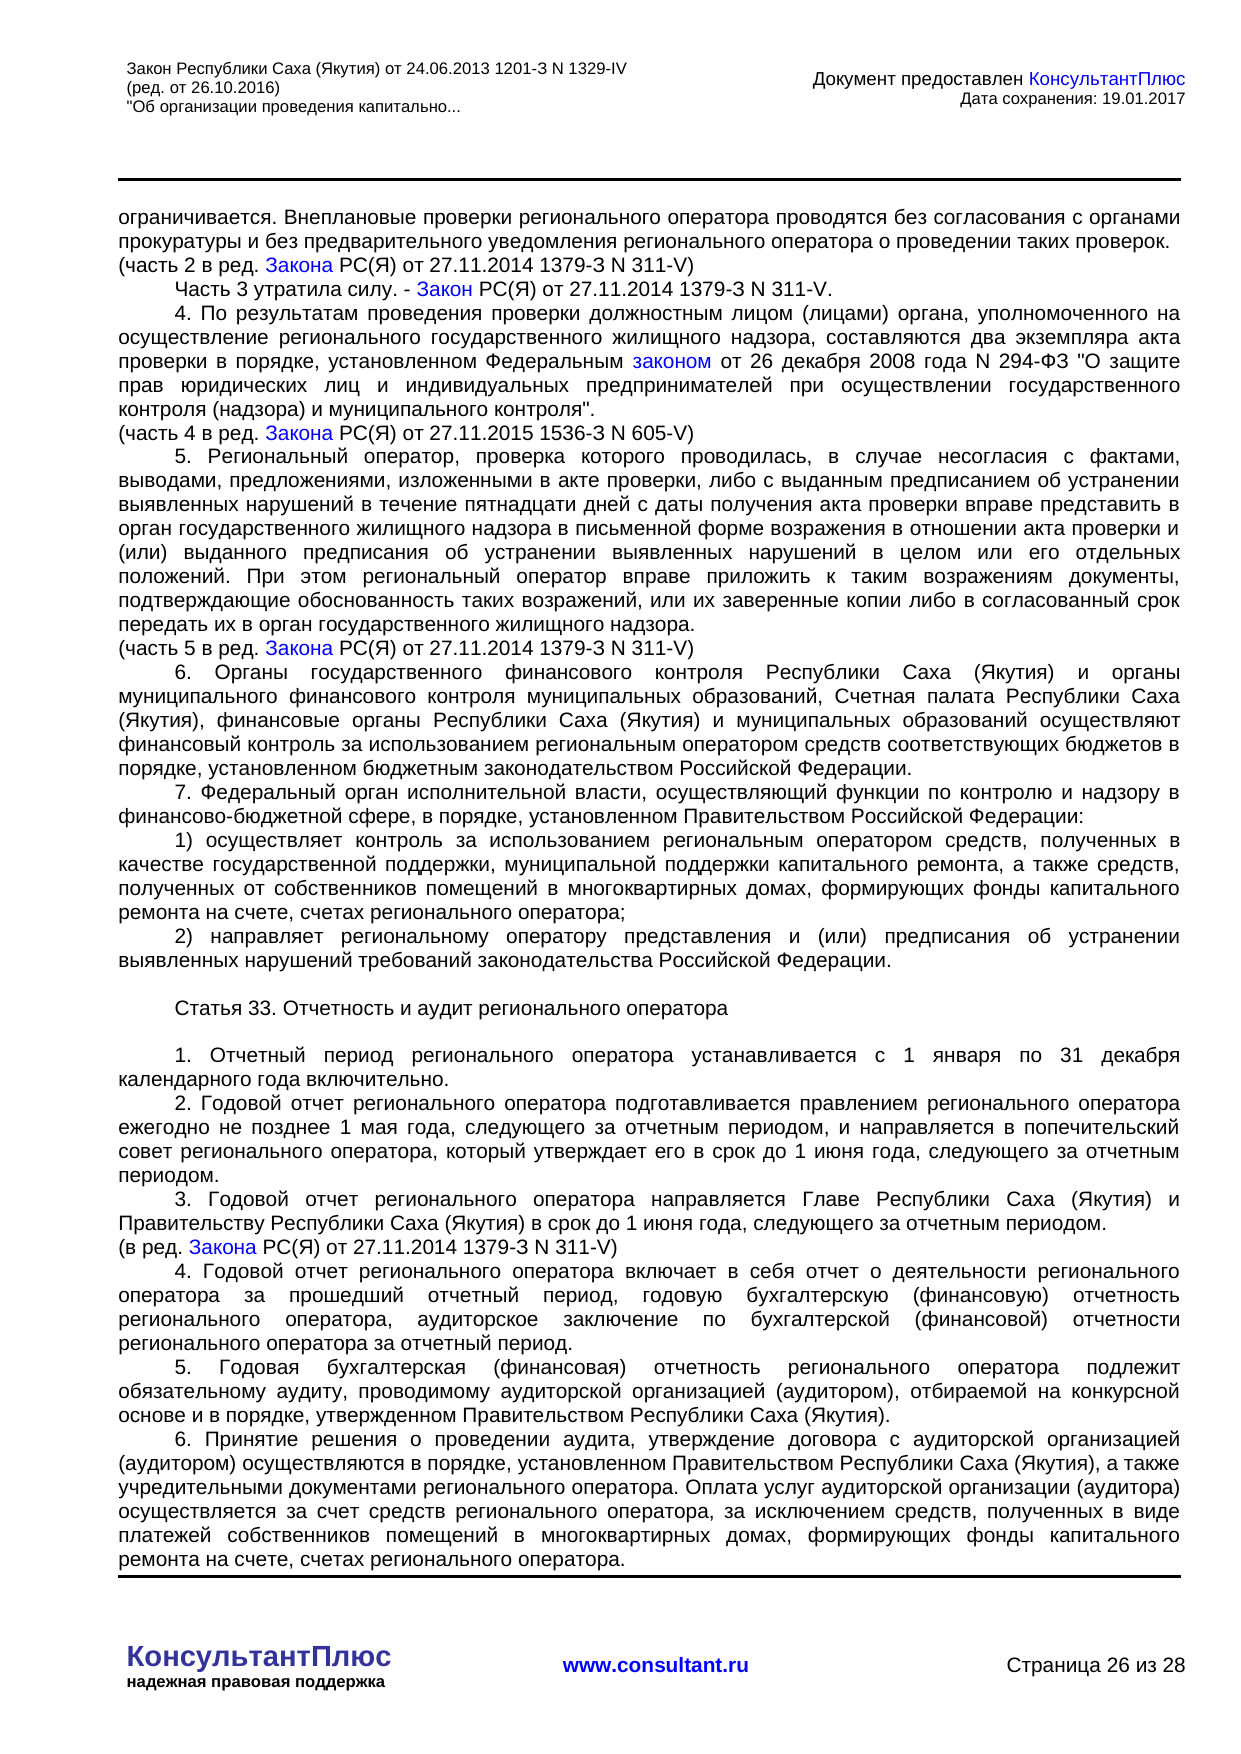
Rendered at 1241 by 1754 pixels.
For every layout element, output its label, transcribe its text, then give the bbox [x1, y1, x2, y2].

text (в ред. Закона РС(Я) от 27.11.2014 1379-З N 311-V) [118, 1235, 1181, 1259]
text (часть 2 в ред. Закона РС(Я) от 27.11.2014 1379-З N 311-V) [118, 253, 1181, 277]
text 2) направляет региональному оператору представления и (или) предписания об устранении выявленных нарушений требований законодательства Российской Федерации. [118, 923, 1181, 971]
text 4. По результатам проведения проверки должностным лицом (лицами) органа, уполномоченного на осуществление регионального государственного жилищного надзора, составляются два экземпляра акта проверки в порядке, установленном Федеральным законом от 26 декабря 2008 года N 294-ФЗ "О защите прав юридических лиц и индивидуальных предпринимателей при осуществлении государственного контроля (надзора) и муниципального контроля". [118, 301, 1181, 420]
text (часть 4 в ред. Закона РС(Я) от 27.11.2015 1536-З N 605-V) [118, 420, 1181, 444]
text Часть 3 утратила силу. - Закон РС(Я) от 27.11.2014 1379-З N 311-V. [118, 277, 1181, 301]
text 6. Принятие решения о проведении аудита, утверждение договора с аудиторской организацией (аудитором) осуществляются в порядке, установленном Правительством Республики Саха (Якутия), а также учредительными документами регионального оператора. Оплата услуг аудиторской организации (аудитора) осуществляется за счет средств регионального оператора, за исключением средств, полученных в виде платежей собственников помещений в многоквартирных домах, формирующих фонды капитального ремонта на счете, счетах регионального оператора. [118, 1427, 1181, 1570]
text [118, 205, 1181, 253]
text 4. Годовой отчет регионального оператора включает в себя отчет о деятельности регионального оператора за прошедший отчетный период, годовую бухгалтерскую (финансовую) отчетность регионального оператора, аудиторское заключение по бухгалтерской (финансовой) отчетности регионального оператора за отчетный период. [118, 1259, 1181, 1355]
text 5. Региональный оператор, проверка которого проводилась, в случае несогласия с фактами, выводами, предложениями, изложенными в акте проверки, либо с выданным предписанием об устранении выявленных нарушений в течение пятнадцати дней с даты получения акта проверки вправе представить в орган государственного жилищного надзора в письменной форме возражения в отношении акта проверки и (или) выданного предписания об устранении выявленных нарушений в целом или его отдельных положений. При этом региональный оператор вправе приложить к таким возражениям документы, подтверждающие обоснованность таких возражений, или их заверенные копии либо в согласованный срок передать их в орган государственного жилищного надзора. [118, 444, 1181, 636]
text Статья 33. Отчетность и аудит регионального оператора [118, 995, 1181, 1019]
text 7. Федеральный орган исполнительной власти, осуществляющий функции по контролю и надзору в финансово-бюджетной сфере, в порядке, установленном Правительством Российской Федерации: [118, 780, 1181, 828]
text 1. Отчетный период регионального оператора устанавливается с 1 января по 31 декабря календарного года включительно. [118, 1043, 1181, 1091]
text 5. Годовая бухгалтерская (финансовая) отчетность регионального оператора подлежит обязательному аудиту, проводимому аудиторской организацией (аудитором), отбираемой на конкурсной основе и в порядке, утвержденном Правительством Республики Саха (Якутия). [118, 1355, 1181, 1427]
text 1) осуществляет контроль за использованием региональным оператором средств, полученных в качестве государственной поддержки, муниципальной поддержки капитального ремонта, а также средств, полученных от собственников помещений в многоквартирных домах, формирующих фонды капитального ремонта на счете, счетах регионального оператора; [118, 828, 1181, 923]
text 6. Органы государственного финансового контроля Республики Саха (Якутия) и органы муниципального финансового контроля муниципальных образований, Счетная палата Республики Саха (Якутия), финансовые органы Республики Саха (Якутия) и муниципальных образований осуществляют финансовый контроль за использованием региональным оператором средств соответствующих бюджетов в порядке, установленном бюджетным законодательством Российской Федерации. [118, 660, 1181, 780]
text 2. Годовой отчет регионального оператора подготавливается правлением регионального оператора ежегодно не позднее 1 мая года, следующего за отчетным периодом, и направляется в попечительский совет регионального оператора, который утверждает его в срок до 1 июня года, следующего за отчетным периодом. [118, 1091, 1181, 1187]
text 3. Годовой отчет регионального оператора направляется Главе Республики Саха (Якутия) и Правительству Республики Саха (Якутия) в срок до 1 июня года, следующего за отчетным периодом. [118, 1187, 1181, 1235]
text (часть 5 в ред. Закона РС(Я) от 27.11.2014 1379-З N 311-V) [118, 636, 1181, 660]
